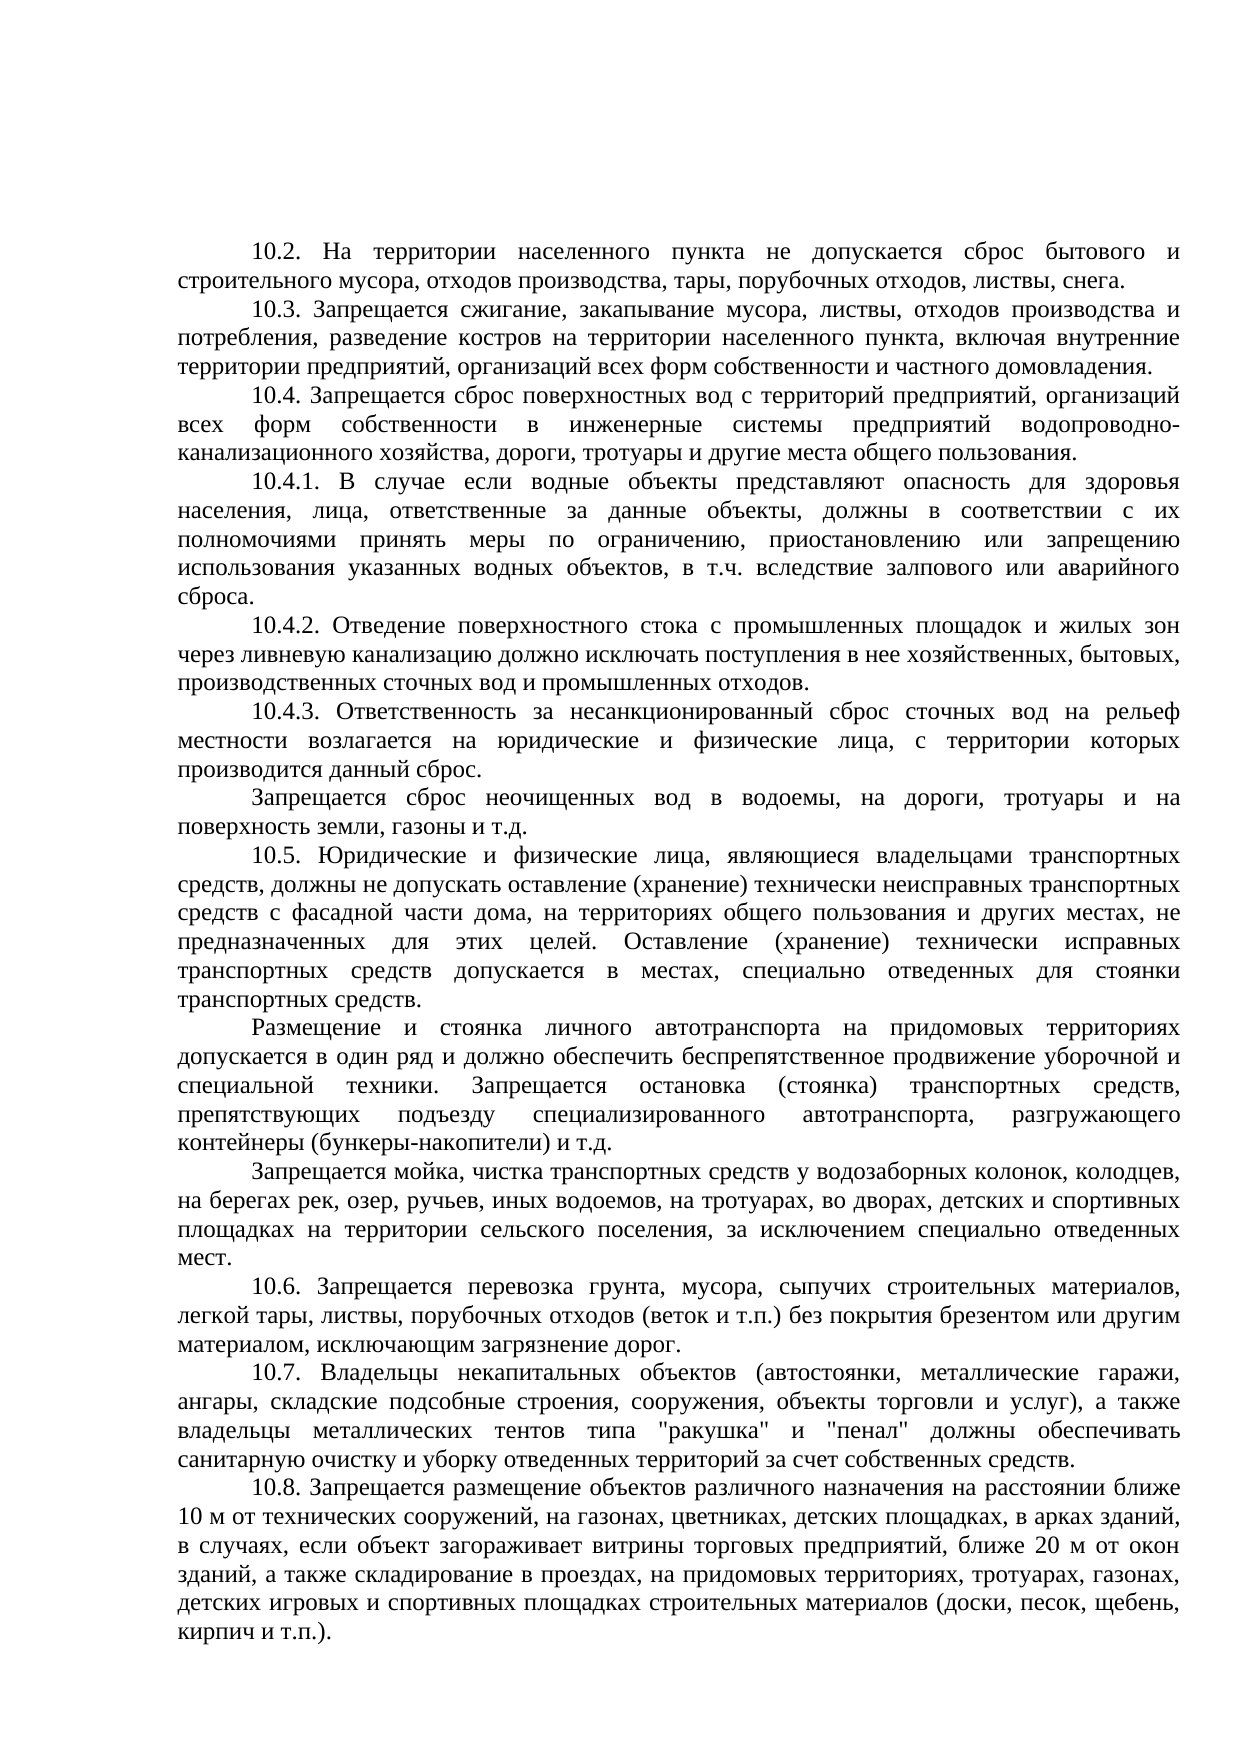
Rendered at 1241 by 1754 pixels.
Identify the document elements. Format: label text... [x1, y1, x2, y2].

text Запрещается сброс неочищенных вод в водоемы, на дороги, тротуары и на поверхность земли, газоны и т.д. [177, 782, 1181, 840]
text 10.5. Юридические и физические лица, являющиеся владельцами транспортных средств, должны не допускать оставление (хранение) технически неисправных транспортных средств с фасадной части дома, на территориях общего пользования и других местах, не предназначенных для этих целей. Оставление (хранение) технически исправных транспортных средств допускается в местах, специально отведенных для стоянки транспортных средств. [177, 840, 1181, 1012]
text Запрещается мойка, чистка транспортных средств у водозаборных колонок, колодцев, на берегах рек, озер, ручьев, иных водоемов, на тротуарах, во дворах, детских и спортивных площадках на территории сельского поселения, за исключением специально отведенных мест. [177, 1156, 1181, 1271]
text 10.3. Запрещается сжигание, закапывание мусора, листвы, отходов производства и потребления, разведение костров на территории населенного пункта, включая внутренние территории предприятий, организаций всех форм собственности и частного домовладения. [177, 294, 1181, 380]
text 10.8. Запрещается размещение объектов различного назначения на расстоянии ближе 10 м от технических сооружений, на газонах, цветниках, детских площадках, в арках зданий, в случаях, если объект загораживает витрины торговых предприятий, ближе 20 м от окон зданий, а также складирование в проездах, на придомовых территориях, тротуарах, газонах, детских игровых и спортивных площадках строительных материалов (доски, песок, щебень, кирпич и т.п.). [177, 1472, 1181, 1645]
text 10.4.3. Ответственность за несанкционированный сброс сточных вод на рельеф местности возлагается на юридические и физические лица, с территории которых производится данный сброс. [177, 696, 1181, 782]
text Размещение и стоянка личного автотранспорта на придомовых территориях допускается в один ряд и должно обеспечить беспрепятственное продвижение уборочной и специальной техники. Запрещается остановка (стоянка) транспортных средств, препятствующих подъезду специализированного автотранспорта, разгружающего контейнеры (бункеры-накопители) и т.д. [177, 1012, 1181, 1156]
text 10.2. На территории населенного пункта не допускается сброс бытового и строительного мусора, отходов производства, тары, порубочных отходов, листвы, снега. [177, 236, 1181, 294]
text 10.4. Запрещается сброс поверхностных вод с территорий предприятий, организаций всех форм собственности в инженерные системы предприятий водопроводно-канализационного хозяйства, дороги, тротуары и другие места общего пользования. [177, 380, 1181, 466]
text 10.7. Владельцы некапитальных объектов (автостоянки, металлические гаражи, ангары, складские подсобные строения, сооружения, объекты торговли и услуг), а также владельцы металлических тентов типа "ракушка" и "пенал" должны обеспечивать санитарную очистку и уборку отведенных территорий за счет собственных средств. [177, 1357, 1181, 1472]
text 10.4.2. Отведение поверхностного стока с промышленных площадок и жилых зон через ливневую канализацию должно исключать поступления в нее хозяйственных, бытовых, производственных сточных вод и промышленных отходов. [177, 610, 1181, 696]
text 10.4.1. В случае если водные объекты представляют опасность для здоровья населения, лица, ответственные за данные объекты, должны в соответствии с их полномочиями принять меры по ограничению, приостановлению или запрещению использования указанных водных объектов, в т.ч. вследствие залпового или аварийного сброса. [177, 466, 1181, 610]
text 10.6. Запрещается перевозка грунта, мусора, сыпучих строительных материалов, легкой тары, листвы, порубочных отходов (веток и т.п.) без покрытия брезентом или другим материалом, исключающим загрязнение дорог. [177, 1271, 1181, 1357]
